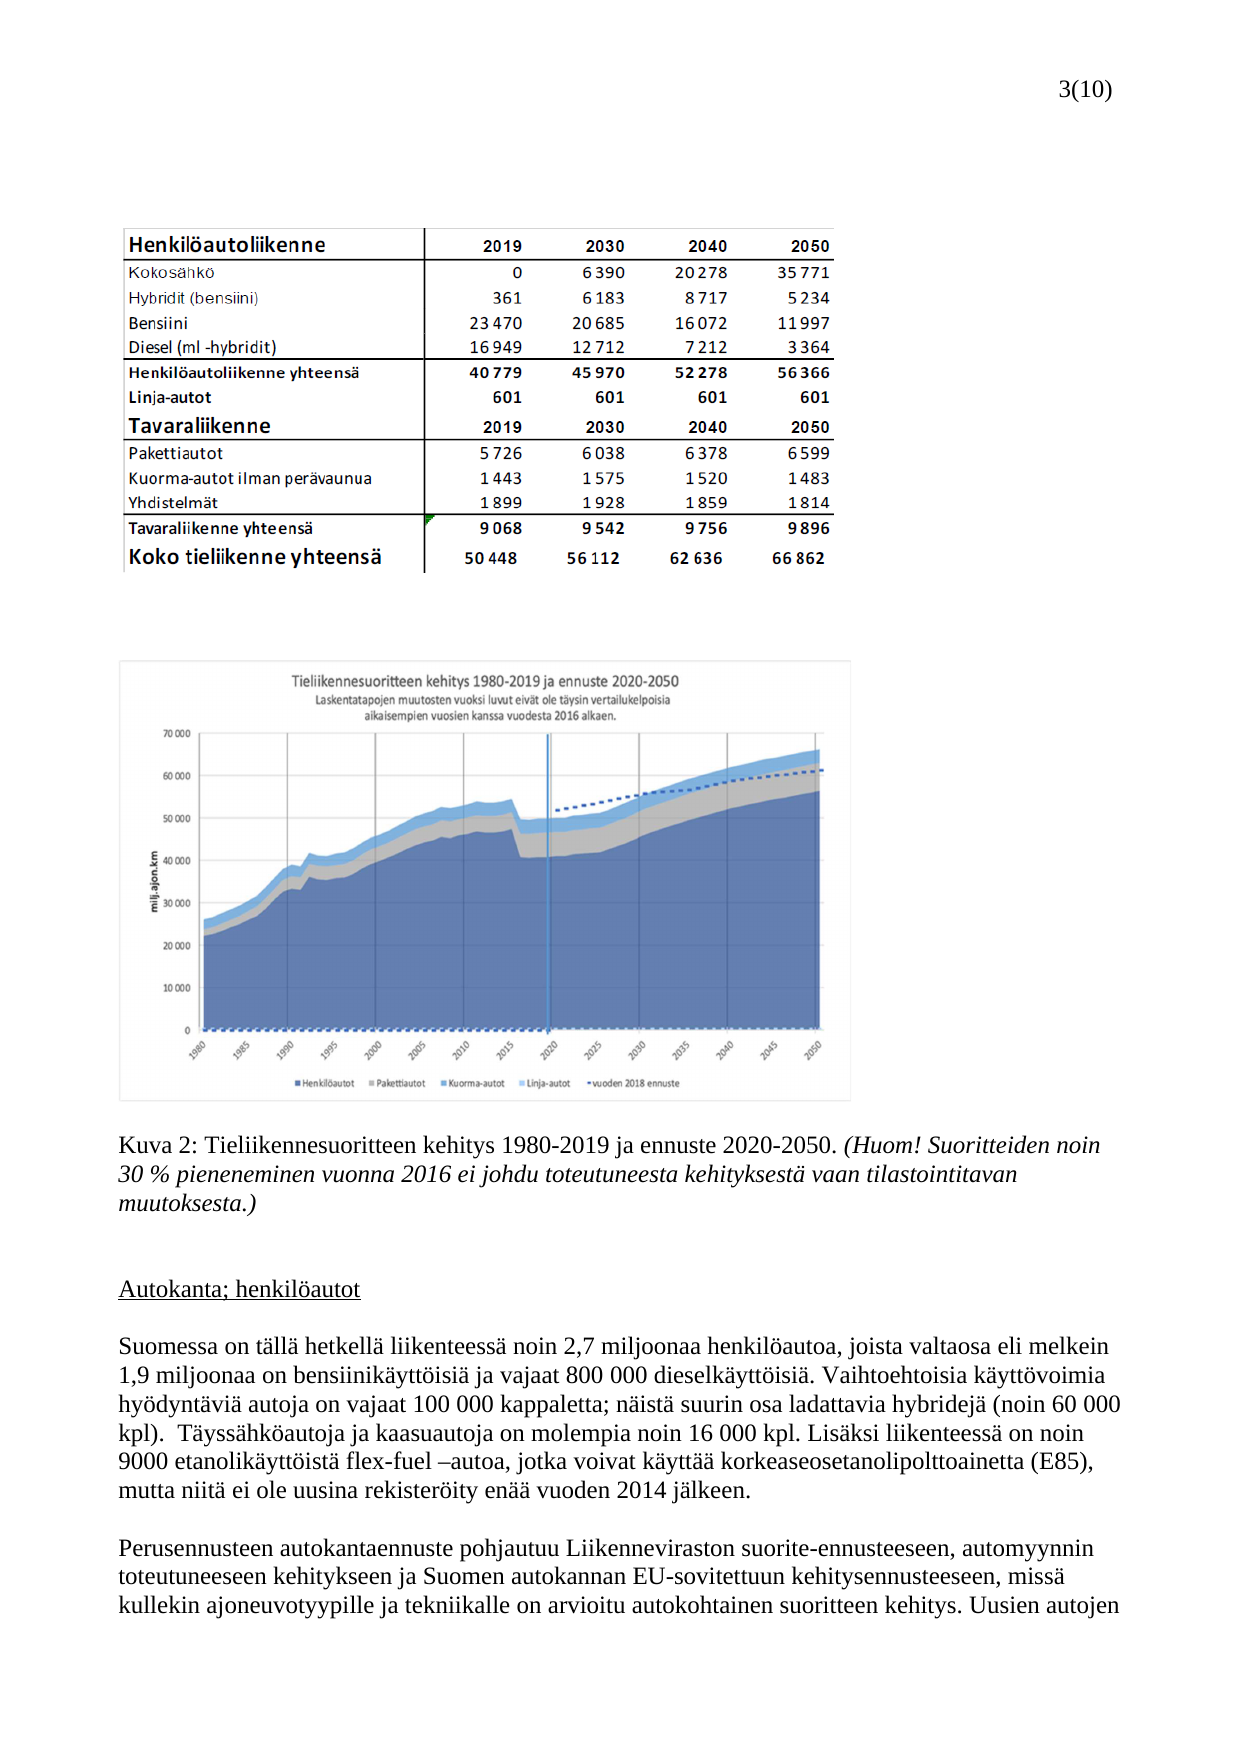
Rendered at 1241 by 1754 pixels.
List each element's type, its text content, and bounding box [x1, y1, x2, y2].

text Kuva 2: Tieliikennesuoritteen kehitys 1980-2019 ja ennuste 2020-2050. (Huom! Suoritteiden noin 30 % pieneneminen vuonna 2016 ei johdu toteutuneesta kehityksestä vaan tilastointitavan muutoksesta.) [118, 1130, 1122, 1216]
picture [118, 217, 914, 603]
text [118, 1533, 1122, 1619]
text Autokanta; henkilöautot [118, 1274, 1122, 1303]
text Suomessa on tällä hetkellä liikenteessä noin 2,7 miljoonaa henkilöautoa, joista valtaosa eli melkein 1,9 miljoonaa on bensiinikäyttöisiä ja vajaat 800 000 dieselkäyttöisiä. Vaihtoehtoisia käyttövoimia hyödyntäviä autoja on vajaat 100 000 kappaletta; näistä suurin osa ladattavia hybridejä (noin 60 000 kpl). Täyssähköautoja ja kaasuautoja on molempia noin 16 000 kpl. Lisäksi liikenteessä on noin 9000 etanolikäyttöistä flex-fuel –autoa, jotka voivat käyttää korkeaseosetanolipolttoainetta (E85), mutta niitä ei ole uusina rekisteröity enää vuoden 2014 jälkeen. [118, 1331, 1122, 1504]
